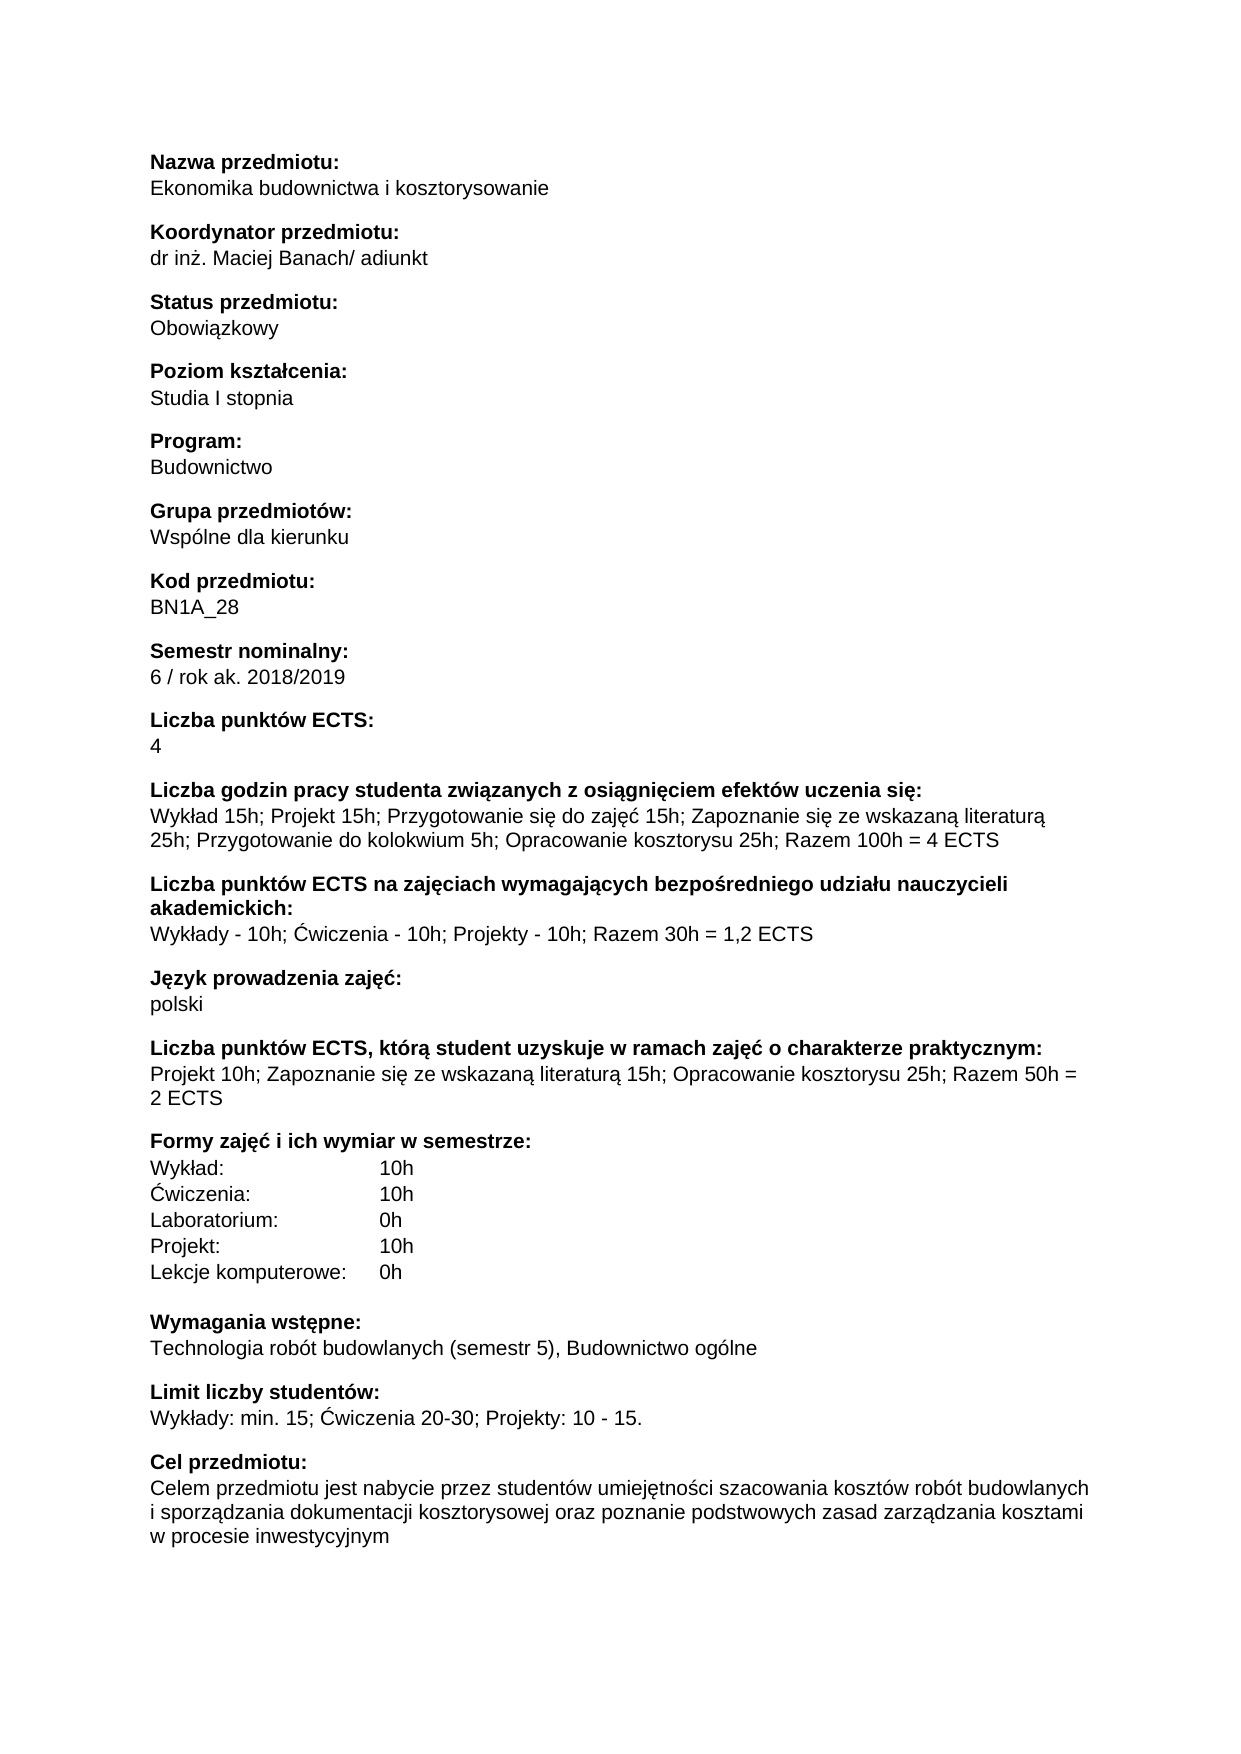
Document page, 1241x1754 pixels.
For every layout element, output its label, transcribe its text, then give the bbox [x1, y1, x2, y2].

text Nazwa przedmiotu: [150, 150, 1090, 174]
text 4 [150, 734, 1090, 758]
text Liczba punktów ECTS: [150, 708, 1090, 732]
table_cell Projekt: [140, 1234, 367, 1258]
text Program: [150, 429, 1090, 453]
text Koordynator przedmiotu: [150, 220, 1090, 244]
text Wykład 15h; Projekt 15h; Przygotowanie się do zajęć 15h; Zapoznanie się ze wskazaną literaturą 25h; Przygotowanie do kolokwium 5h; Opracowanie kosztorysu 25h; Razem 100h = 4 ECTS [150, 804, 1090, 852]
text Projekt 10h; Zapoznanie się ze wskazaną literaturą 15h; Opracowanie kosztorysu 25h; Razem 50h = 2 ECTS [150, 1061, 1090, 1109]
text Język prowadzenia zajęć: [150, 966, 1090, 989]
table_cell Lekcje komputerowe: [140, 1260, 367, 1284]
text Celem przedmiotu jest nabycie przez studentów umiejętności szacowania kosztów robót budowlanych i sporządzania dokumentacji kosztorysowej oraz poznanie podstwowych zasad zarządzania kosztami w procesie inwestycyjnym [150, 1476, 1090, 1547]
text Technologia robót budowlanych (semestr 5), Budownictwo ogólne [150, 1336, 1090, 1360]
text polski [150, 992, 1090, 1016]
text 6 / rok ak. 2018/2019 [150, 664, 1090, 688]
text Formy zajęć i ich wymiar w semestrze: [150, 1129, 1090, 1153]
table_header 10h [369, 1156, 597, 1180]
table_cell Laboratorium: [140, 1208, 367, 1232]
text Ekonomika budownictwa i kosztorysowanie [150, 176, 1090, 200]
text Liczba godzin pracy studenta związanych z osiągnięciem efektów uczenia się: [150, 778, 1090, 802]
text Poziom kształcenia: [150, 359, 1090, 383]
text Wspólne dla kierunku [150, 525, 1090, 549]
text Liczba punktów ECTS na zajęciach wymagających bezpośredniego udziału nauczycieli akademickich: [150, 872, 1090, 920]
text dr inż. Maciej Banach/ adiunkt [150, 246, 1090, 270]
text Wykłady: min. 15; Ćwiczenia 20-30; Projekty: 10 - 15. [150, 1406, 1090, 1430]
text Liczba punktów ECTS, którą student uzyskuje w ramach zajęć o charakterze praktycznym: [150, 1035, 1090, 1059]
text Budownictwo [150, 455, 1090, 479]
text Obowiązkowy [150, 316, 1090, 339]
text BN1A_28 [150, 595, 1090, 619]
table_header Wykład: [140, 1156, 367, 1180]
text Wymagania wstępne: [150, 1310, 1090, 1334]
table_cell 0h [369, 1206, 597, 1232]
table_cell 10h [369, 1232, 597, 1258]
text Status przedmiotu: [150, 289, 1090, 313]
table_cell Ćwiczenia: [140, 1182, 367, 1206]
text Semestr nominalny: [150, 638, 1090, 662]
table_cell 0h [369, 1258, 597, 1284]
text Studia I stopnia [150, 385, 1090, 409]
text Wykłady - 10h; Ćwiczenia - 10h; Projekty - 10h; Razem 30h = 1,2 ECTS [150, 922, 1090, 946]
text Grupa przedmiotów: [150, 499, 1090, 523]
table_cell 10h [369, 1180, 597, 1206]
text Cel przedmiotu: [150, 1449, 1090, 1473]
text Limit liczby studentów: [150, 1380, 1090, 1404]
text Kod przedmiotu: [150, 569, 1090, 593]
